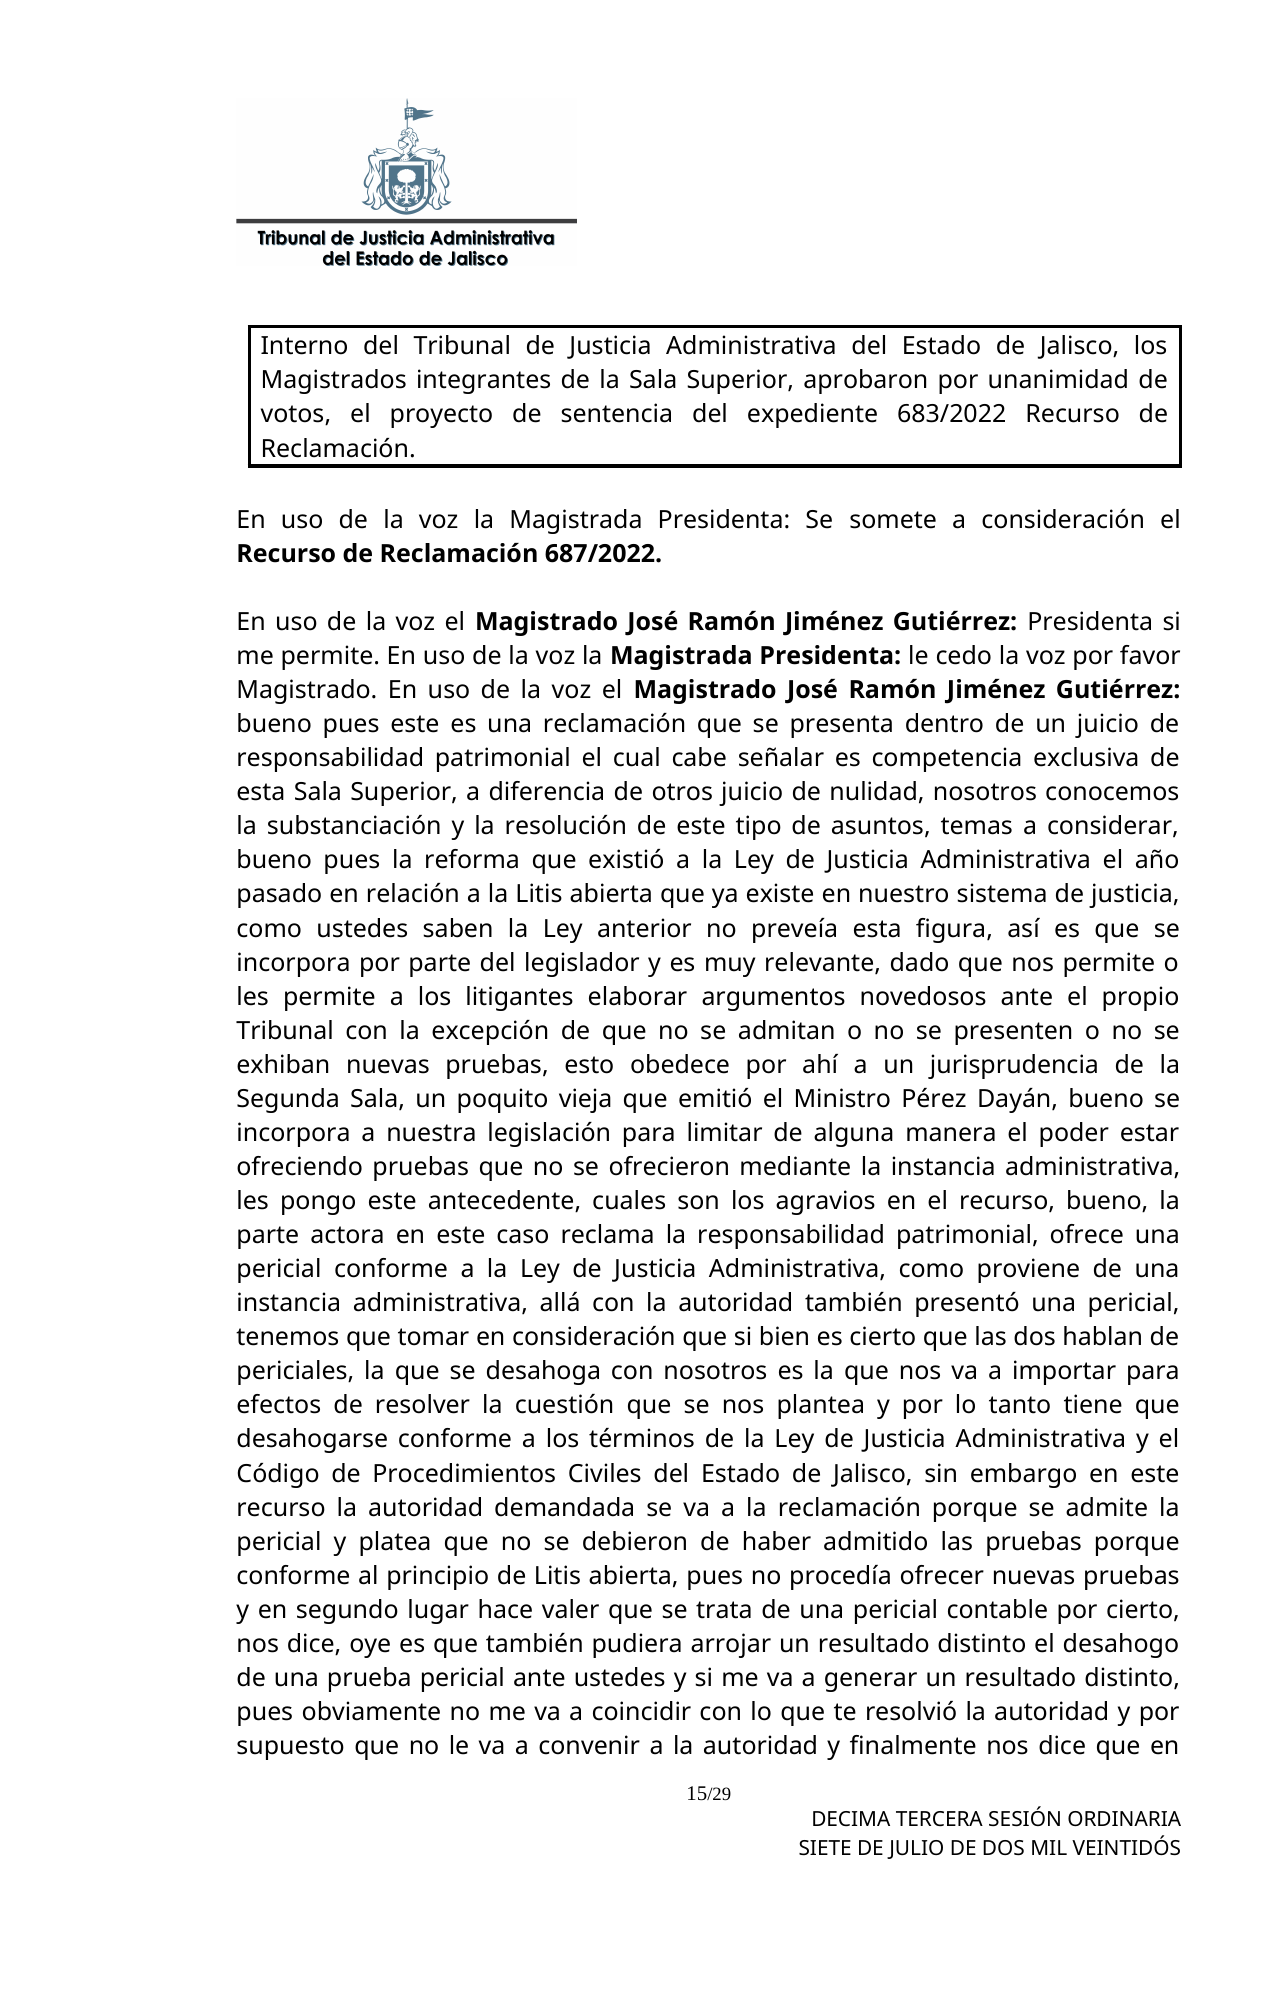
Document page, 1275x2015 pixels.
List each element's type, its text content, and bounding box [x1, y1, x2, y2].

text En uso de la voz la Magistrada Presidenta: Se somete a consideración el Recurso de Reclamación 687/2022. [236, 501, 1181, 569]
picture [236, 98, 577, 266]
